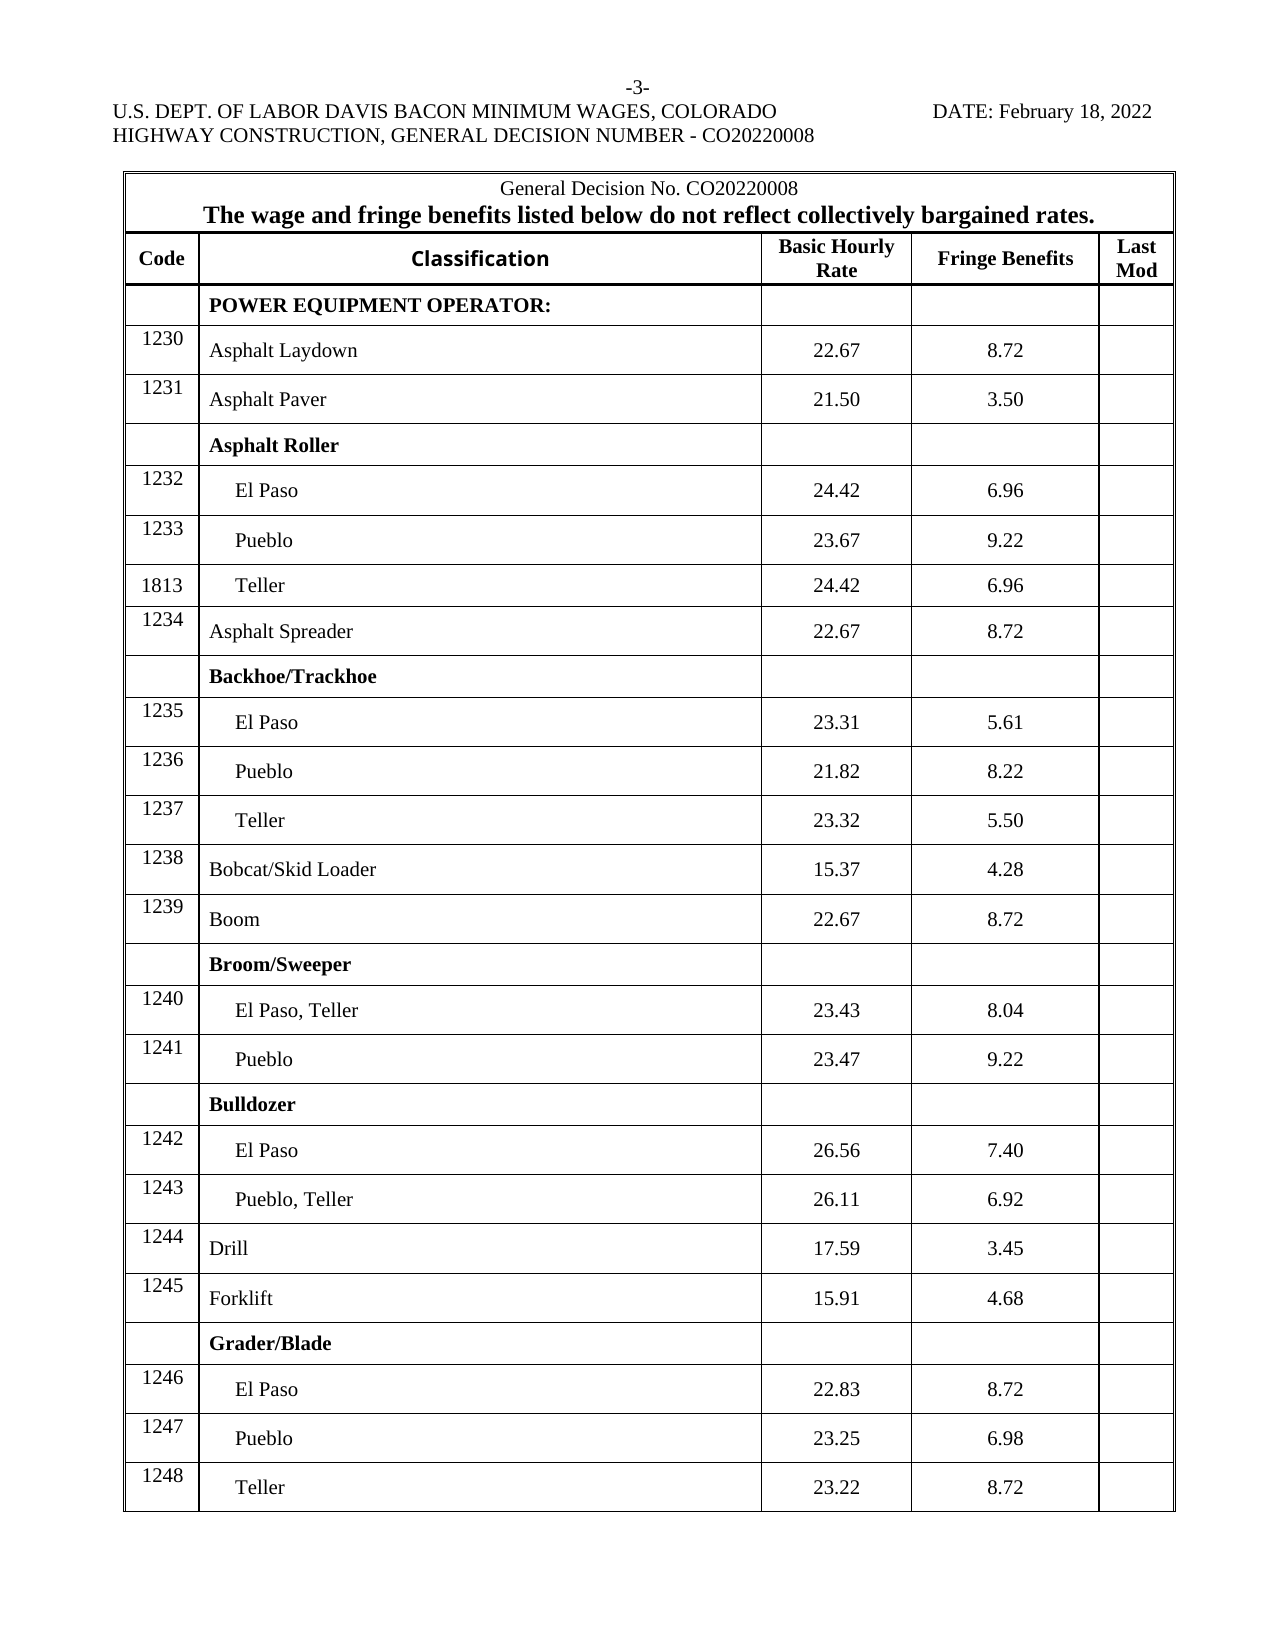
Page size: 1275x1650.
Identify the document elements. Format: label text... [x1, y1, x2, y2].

table_cell 8.72 [912, 1365, 1098, 1413]
table_cell [1100, 1274, 1173, 1322]
table_cell [1100, 424, 1173, 465]
table_cell Asphalt Roller [200, 424, 761, 465]
table_cell 8.22 [912, 747, 1098, 795]
table_cell Pueblo [200, 1414, 761, 1462]
table_cell 23.32 [762, 796, 911, 844]
table_cell [912, 424, 1098, 465]
table_cell Grader/Blade [200, 1323, 761, 1363]
table_cell 6.98 [912, 1414, 1098, 1462]
table_cell 8.72 [912, 326, 1098, 374]
table_cell [912, 656, 1098, 697]
table_cell 4.28 [912, 845, 1098, 893]
table_cell [1100, 944, 1173, 984]
table_cell [1100, 375, 1173, 423]
table_cell 6.96 [912, 565, 1098, 606]
table_cell [126, 1035, 198, 1083]
table_cell 9.22 [912, 516, 1098, 564]
table_cell [126, 1224, 198, 1272]
table_cell [912, 1084, 1098, 1125]
table_cell [1100, 466, 1173, 514]
table_cell [762, 656, 911, 697]
table_cell 23.25 [762, 1414, 911, 1462]
table_cell 22.67 [762, 326, 911, 374]
table_cell 8.04 [912, 986, 1098, 1034]
table_cell [1100, 1175, 1173, 1223]
table_cell Boom [200, 895, 761, 943]
table_cell [762, 424, 911, 465]
table_cell 26.56 [762, 1126, 911, 1174]
table_cell Asphalt Laydown [200, 326, 761, 374]
table_cell [126, 986, 198, 1034]
table_cell [1100, 1323, 1173, 1363]
table_cell Classification [200, 234, 761, 282]
table_cell [1100, 516, 1173, 564]
table_cell 23.47 [762, 1035, 911, 1083]
table_cell [126, 375, 198, 423]
table_cell 6.92 [912, 1175, 1098, 1223]
table_cell [762, 1084, 911, 1125]
table_cell [126, 326, 198, 374]
table_cell [1100, 986, 1173, 1034]
table_cell 9.22 [912, 1035, 1098, 1083]
table_cell [1100, 1084, 1173, 1125]
table_cell [1100, 747, 1173, 795]
table_cell Drill [200, 1224, 761, 1272]
table_cell Pueblo [200, 747, 761, 795]
table_cell 21.50 [762, 375, 911, 423]
table_cell [126, 845, 198, 893]
table_cell 22.67 [762, 607, 911, 655]
table_cell 24.42 [762, 466, 911, 514]
table_cell 6.96 [912, 466, 1098, 514]
table_cell El Paso, Teller [200, 986, 761, 1034]
table_cell Pueblo [200, 516, 761, 564]
table_cell [1100, 1224, 1173, 1272]
table_cell [762, 1323, 911, 1363]
table_cell Pueblo, Teller [200, 1175, 761, 1223]
table_cell 15.91 [762, 1274, 911, 1322]
table_cell El Paso [200, 698, 761, 746]
table_cell Bobcat/Skid Loader [200, 845, 761, 893]
table_cell [126, 796, 198, 844]
table_cell [1100, 326, 1173, 374]
table_cell POWER EQUIPMENT OPERATOR: [200, 286, 761, 324]
table_cell [1100, 796, 1173, 844]
table_cell 23.31 [762, 698, 911, 746]
table_cell 3.45 [912, 1224, 1098, 1272]
table_cell Broom/Sweeper [200, 944, 761, 984]
table_cell Teller [200, 796, 761, 844]
table_cell 15.37 [762, 845, 911, 893]
table_cell 26.11 [762, 1175, 911, 1223]
table_cell El Paso [200, 1365, 761, 1413]
table_cell 23.22 [762, 1463, 911, 1511]
table_cell [126, 747, 198, 795]
table_cell [126, 1084, 198, 1125]
table_cell [912, 944, 1098, 984]
table_cell Bulldozer [200, 1084, 761, 1125]
table_cell 21.82 [762, 747, 911, 795]
table_cell [126, 516, 198, 564]
table_cell [126, 466, 198, 514]
table_cell [126, 1175, 198, 1223]
table_cell [912, 1323, 1098, 1363]
table_cell [1100, 845, 1173, 893]
table_cell [126, 1323, 198, 1363]
table_cell [1100, 698, 1173, 746]
table_cell 5.61 [912, 698, 1098, 746]
table_cell [126, 1126, 198, 1174]
table_cell [762, 944, 911, 984]
table_cell [126, 1365, 198, 1413]
table_cell [126, 656, 198, 697]
table_cell [1100, 607, 1173, 655]
table_cell [126, 698, 198, 746]
table_cell [126, 1463, 198, 1511]
table_cell Backhoe/Trackhoe [200, 656, 761, 697]
table_cell Code [126, 234, 198, 282]
table_header General Decision No. CO20220008 The wage and fringe benefits listed below do not reflect collectively bargained rates. [126, 174, 1173, 231]
table_cell [126, 895, 198, 943]
table_cell [126, 286, 198, 324]
table_cell 23.43 [762, 986, 911, 1034]
table_cell Teller [200, 565, 761, 606]
table_cell [1100, 565, 1173, 606]
table_cell 17.59 [762, 1224, 911, 1272]
table_cell Asphalt Paver [200, 375, 761, 423]
table_cell [1100, 1463, 1173, 1511]
table_cell [126, 944, 198, 984]
table_cell [126, 1414, 198, 1462]
table_cell [1100, 1035, 1173, 1083]
table_cell 8.72 [912, 895, 1098, 943]
table_cell El Paso [200, 466, 761, 514]
table_cell 7.40 [912, 1126, 1098, 1174]
table_cell Pueblo [200, 1035, 761, 1083]
table_cell [1100, 1414, 1173, 1462]
table_cell [126, 607, 198, 655]
table_cell 3.50 [912, 375, 1098, 423]
table_cell [1100, 286, 1173, 324]
table_cell 22.83 [762, 1365, 911, 1413]
table_cell [912, 286, 1098, 324]
table_cell 22.67 [762, 895, 911, 943]
table_cell [1100, 1126, 1173, 1174]
table_cell [126, 424, 198, 465]
table_cell El Paso [200, 1126, 761, 1174]
table_cell 1813 [126, 565, 198, 606]
table_cell [1100, 895, 1173, 943]
table_cell Teller [200, 1463, 761, 1511]
table_cell 4.68 [912, 1274, 1098, 1322]
table_cell 23.67 [762, 516, 911, 564]
table_cell Fringe Benefits [912, 234, 1098, 282]
table_cell 8.72 [912, 607, 1098, 655]
table_cell Last Mod [1100, 234, 1173, 282]
table_cell 5.50 [912, 796, 1098, 844]
table_cell Forklift [200, 1274, 761, 1322]
table_cell Asphalt Spreader [200, 607, 761, 655]
table_cell [1100, 656, 1173, 697]
table_cell [1100, 1365, 1173, 1413]
table_cell [762, 286, 911, 324]
table_cell [126, 1274, 198, 1322]
table_cell Basic Hourly Rate [762, 234, 911, 282]
table_cell 8.72 [912, 1463, 1098, 1511]
table_cell 24.42 [762, 565, 911, 606]
